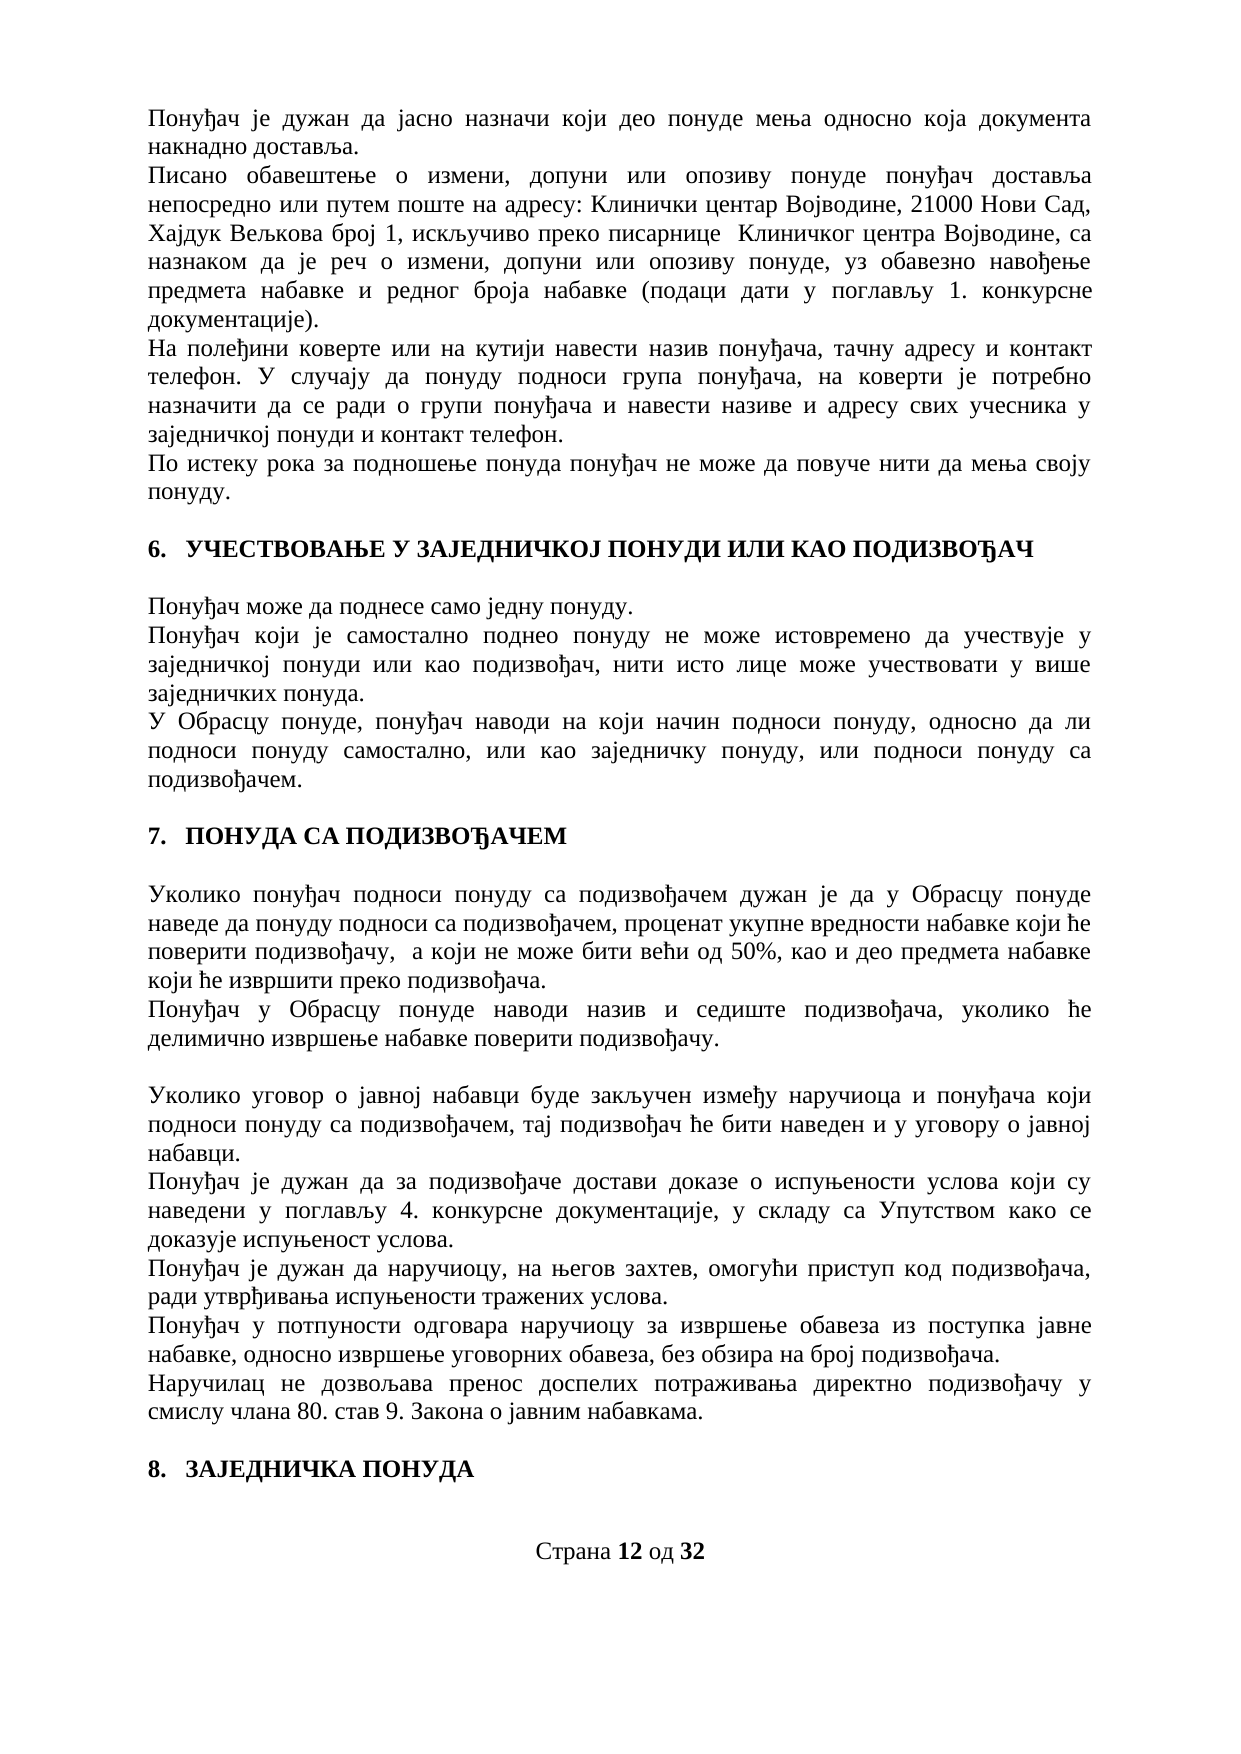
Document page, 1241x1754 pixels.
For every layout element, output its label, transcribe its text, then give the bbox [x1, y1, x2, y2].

subtitle ЗАЈЕДНИЧКА ПОНУДА [148, 1454, 1092, 1483]
text По истеку рока за подношење понуда понуђач не може да повуче нити да мења своју понуду. [148, 448, 1092, 505]
subtitle УЧЕСТВОВАЊЕ У ЗАЈЕДНИЧКОЈ ПОНУДИ ИЛИ КАО ПОДИЗВОЂАЧ [148, 534, 1092, 563]
text Понуђач у Обрасцу понуде наводи назив и седиште подизвођача, уколико ће делимично извршење набавке поверити подизвођачу. [148, 994, 1092, 1051]
text Уколико понуђач подноси понуду са подизвођачем дужан је да у Обрасцу понуде наведе да понуду подноси са подизвођачем, проценат укупне вредности набавке који ће поверити подизвођачу, а који не може бити већи од 50%, као и део предмета набавке који ће извршити преко подизвођача. [148, 879, 1092, 994]
text Писано обавештење о измени, допуни или опозиву понуде понуђач доставља непосредно или путем поште на адресу: Клинички центар Војводине, 21000 Нови Сад, Хајдук Вељкова број 1, искључиво преко писарнице Клиничког центра Војводине, са назнаком да је реч о измени, допуни или опозиву понуде, уз обавезно навођење предмета набавке и редног броја набавке (подаци дати у поглављу 1. конкурсне документације). [148, 160, 1092, 333]
text Уколико уговор о јавној набавци буде закључен између наручиоца и понуђача који подноси понуду са подизвођачем, тај подизвођач ће бити наведен и у уговору о јавној набавци. [148, 1080, 1092, 1166]
text У Обрасцу понуде, понуђач наводи на који начин подноси понуду, односно да ли подноси понуду самостално, или као заједничку понуду, или подноси понуду са подизвођачем. [148, 706, 1092, 793]
subtitle ПОНУДА СА ПОДИЗВОЂАЧЕМ [148, 821, 1092, 850]
text Понуђач је дужан да јасно назначи који део понуде мења односно која документа накнадно доставља. [148, 103, 1092, 160]
text Понуђач може да поднесе само једну понуду. [148, 591, 1092, 620]
text Понуђач који је самостално поднео понуду не може истовремено да учествује у заједничкој понуди или као подизвођач, нити исто лице може учествовати у више заједничких понуда. [148, 620, 1092, 706]
text Понуђач је дужан да наручиоцу, на његов захтев, омогући приступ код подизвођача, ради утврђивања испуњености тражених услова. [148, 1253, 1092, 1310]
text Понуђач у потпуности одговара наручиоцу за извршење обавеза из поступка јавне набавке, односно извршење уговорних обавеза, без обзира на број подизвођача. [148, 1310, 1092, 1368]
text Понуђач је дужан да за подизвођаче достави доказе о испуњености услова који су наведени у поглављу 4. конкурсне документације, у складу са Упутством како се доказује испуњеност услова. [148, 1166, 1092, 1253]
text На полеђини коверте или на кутији навести назив понуђача, тачну адресу и контакт телефон. У случају да понуду подноси група понуђача, на коверти је потребно назначити да се ради о групи понуђача и навести називе и адресу свих учесника у заједничкој понуди и контакт телефон. [148, 333, 1092, 448]
text Наручилац не дозвољава пренос доспелих потраживања директно подизвођачу у смислу члана 80. став 9. Закона о јавним набавкама. [148, 1368, 1092, 1425]
